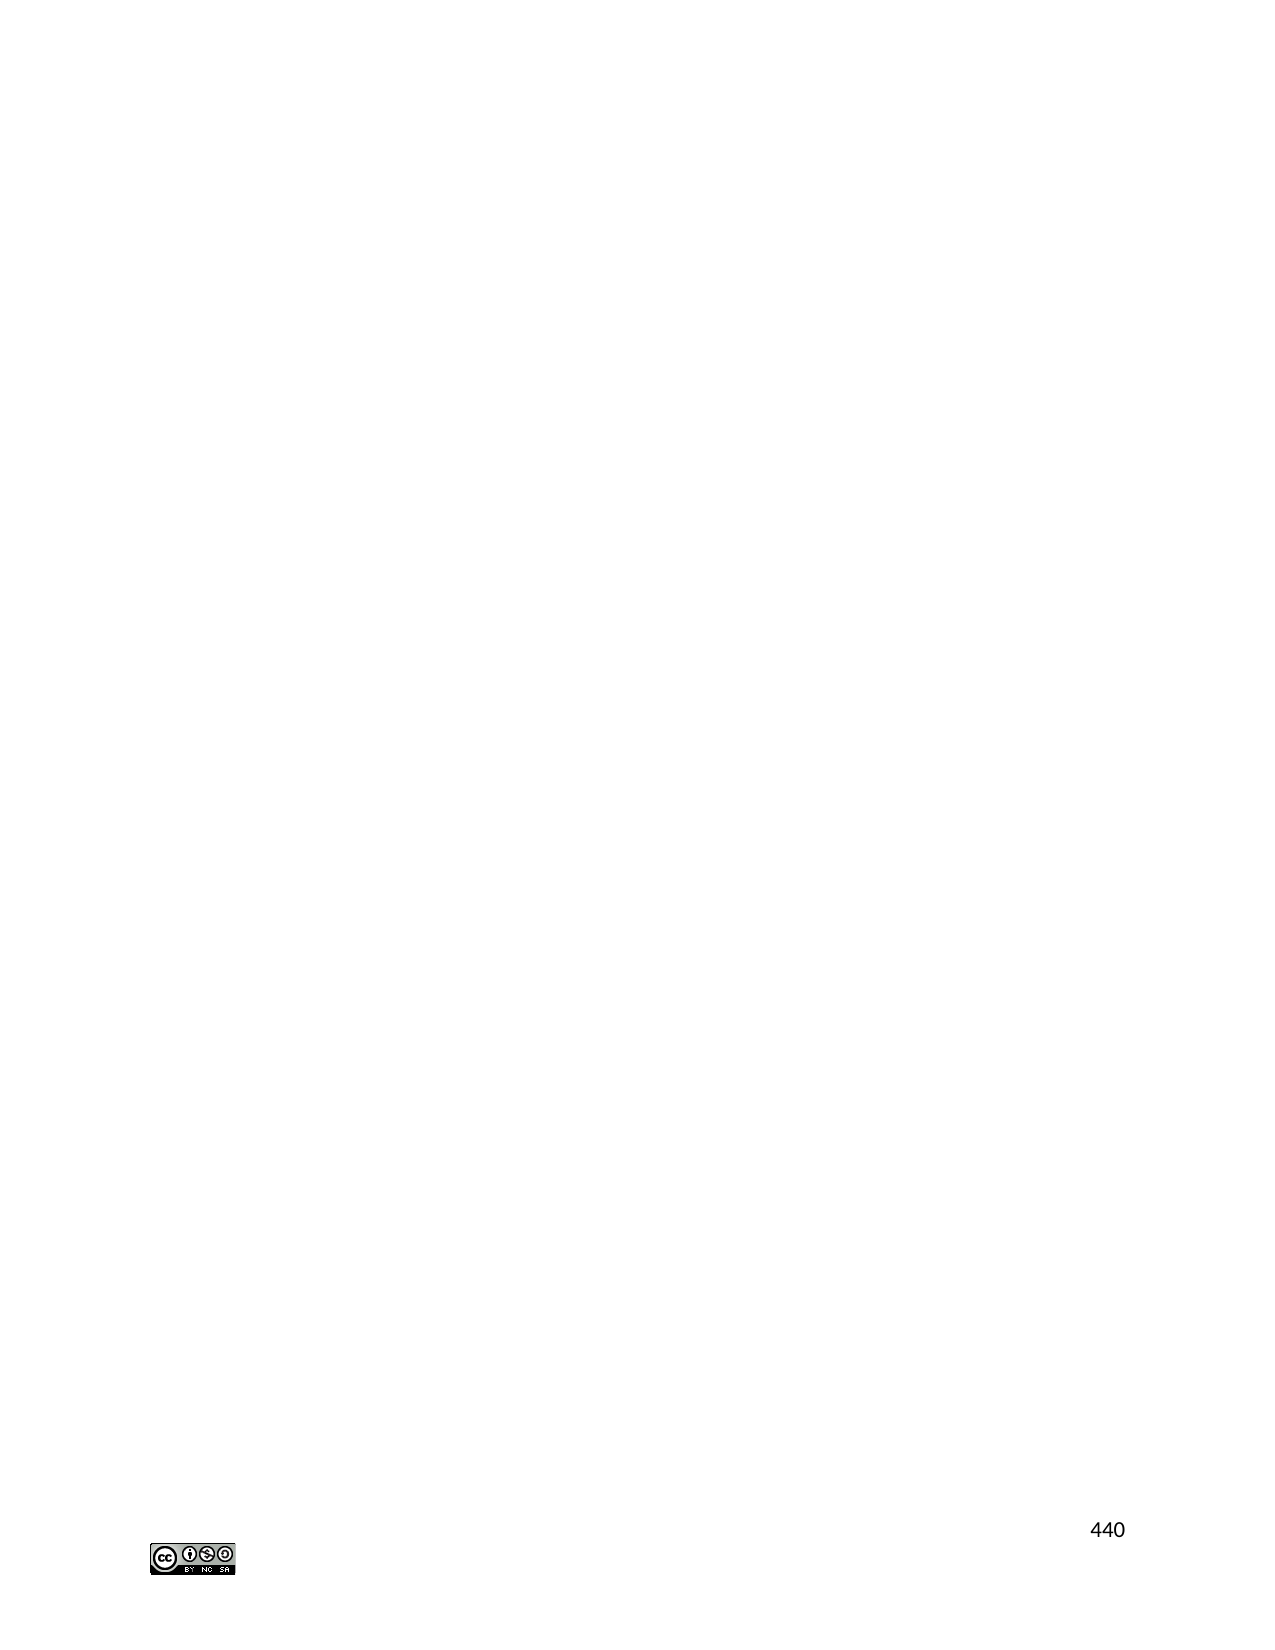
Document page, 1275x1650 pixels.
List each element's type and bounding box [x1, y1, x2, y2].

picture [150, 1543, 236, 1575]
